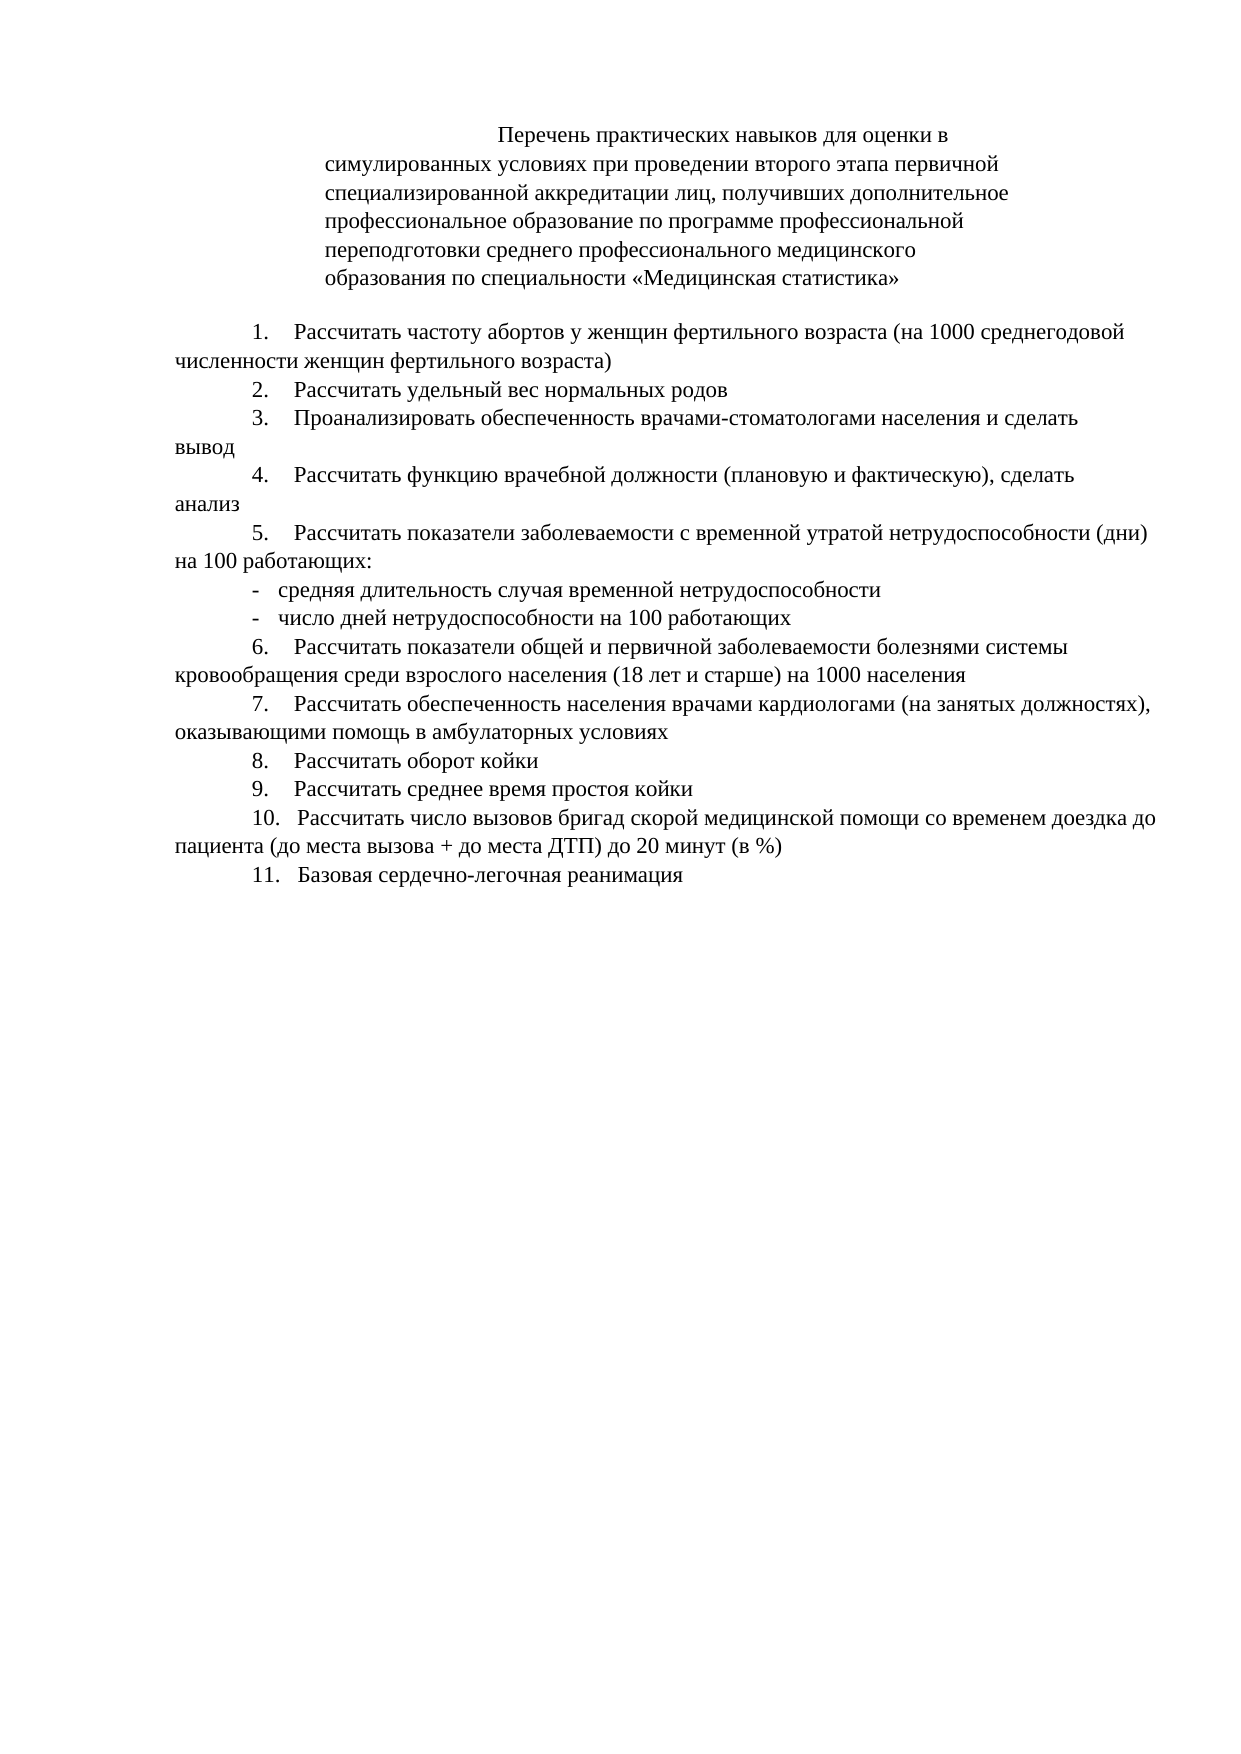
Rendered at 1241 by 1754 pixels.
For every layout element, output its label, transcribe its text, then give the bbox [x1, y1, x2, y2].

text Перечень практических навыков для оценки в симулированных условиях при проведении второго этапа первичной специализированной аккредитации лиц, получивших дополнительное профессиональное образование по программе профессиональной переподготовки среднего профессионального медицинского образования по специальности «Медицинская статистика» [324, 120, 1020, 291]
text анализ [174, 489, 1170, 517]
list Рассчитать частоту абортов у женщин фертильного возраста (на 1000 среднегодовой численности женщин фертильного возраста) [174, 316, 1170, 374]
list средняя длительность случая временной нетрудоспособности [252, 574, 1170, 603]
text вывод [174, 432, 1170, 460]
list Базовая сердечно-легочная реанимация [252, 860, 1170, 888]
list Рассчитать показатели общей и первичной заболеваемости болезнями системы кровообращения среди взрослого населения (18 лет и старше) на 1000 населения [174, 631, 1170, 688]
list Рассчитать показатели заболеваемости с временной утратой нетрудоспособности (дни) на 100 работающих: [174, 517, 1170, 574]
list Рассчитать среднее время простоя койки [252, 774, 1170, 803]
list Рассчитать оборот койки [252, 746, 1170, 774]
list число дней нетрудоспособности на 100 работающих [252, 603, 1170, 631]
list Проанализировать обеспеченность врачами-стоматологами населения и сделать [252, 403, 1170, 432]
list Рассчитать обеспеченность населения врачами кардиологами (на занятых должностях), оказывающими помощь в амбулаторных условиях [174, 688, 1170, 746]
list Рассчитать удельный вес нормальных родов [252, 374, 1170, 403]
list Рассчитать число вызовов бригад скорой медицинской помощи со временем доездка до пациента (до места вызова + до места ДТП) до 20 минут (в %) [174, 803, 1170, 860]
list Рассчитать функцию врачебной должности (плановую и фактическую), сделать [252, 460, 1170, 489]
